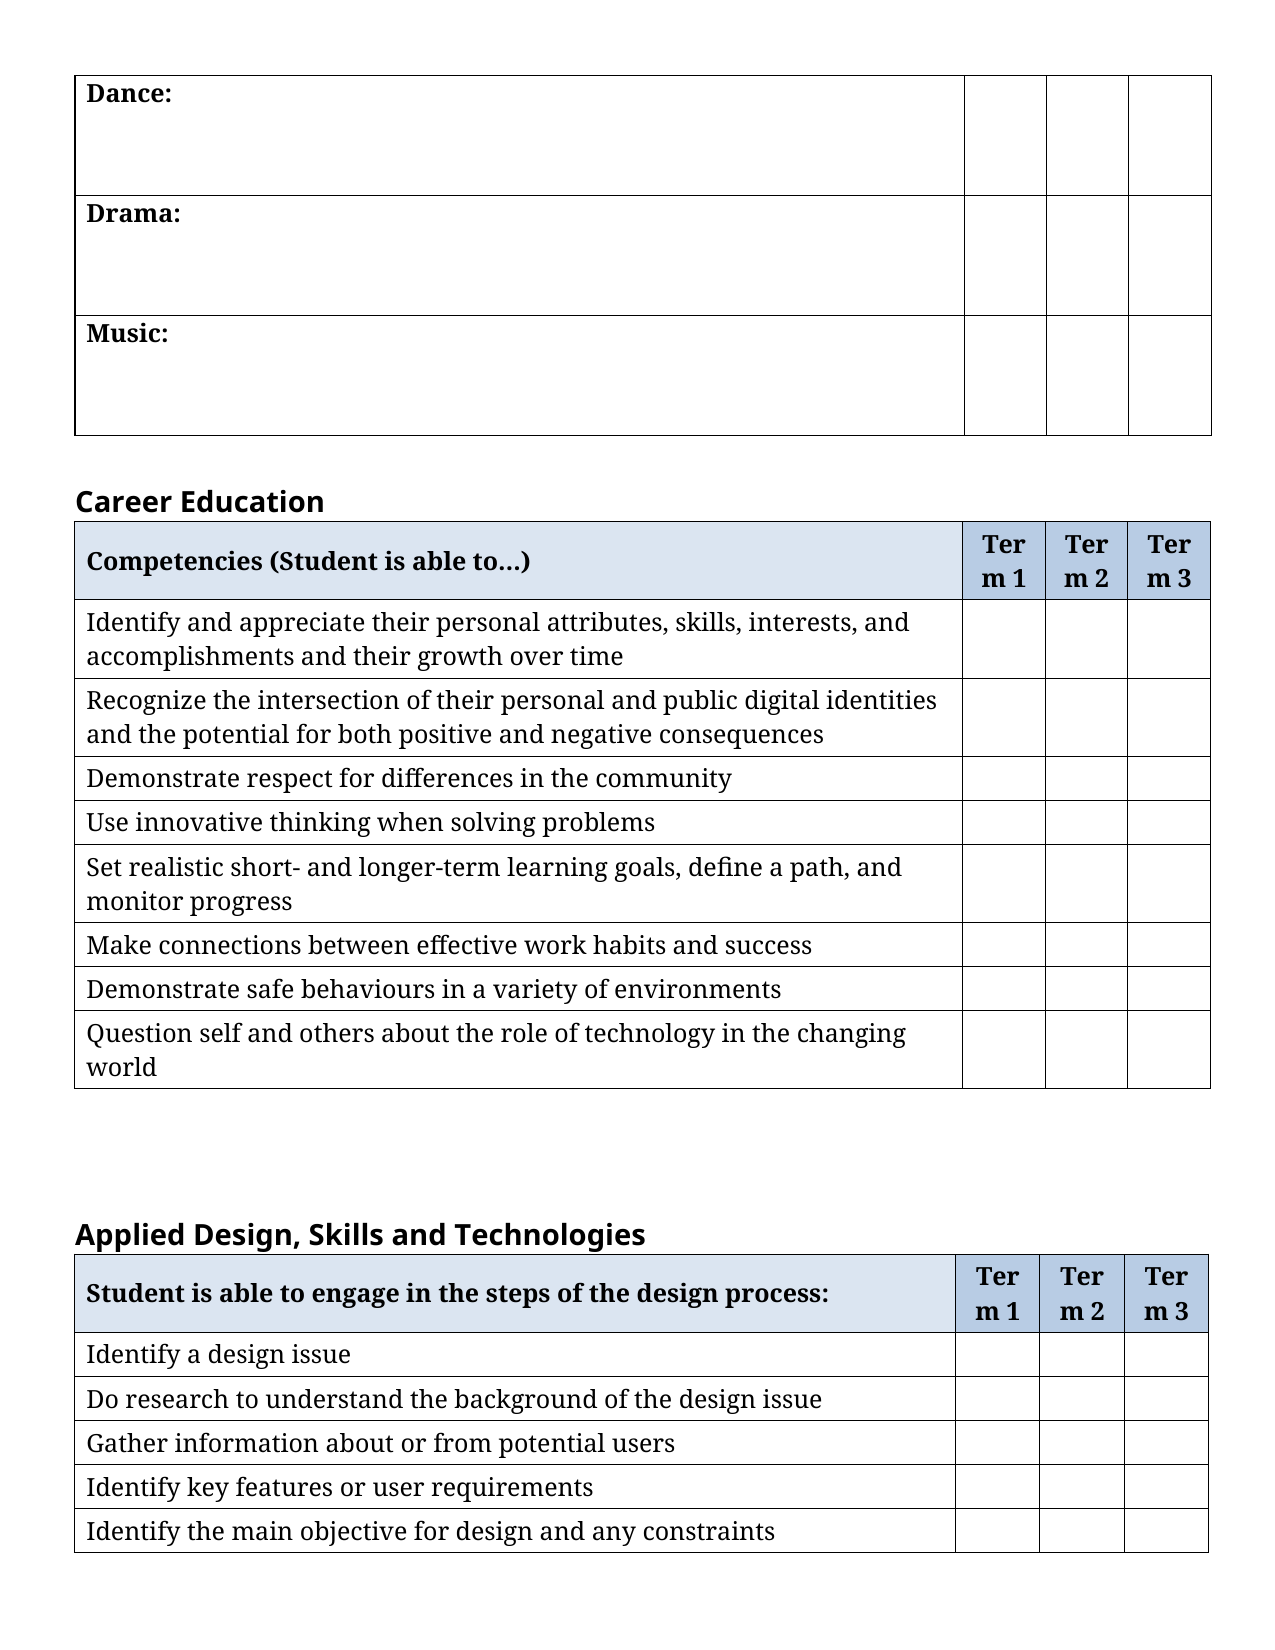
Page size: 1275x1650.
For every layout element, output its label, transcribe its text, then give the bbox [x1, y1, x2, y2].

table_cell [1128, 757, 1210, 799]
table_cell Identify key features or user requirements [75, 1465, 955, 1508]
table_cell [1046, 600, 1127, 677]
table_cell Music: [76, 316, 964, 435]
table_header Student is able to engage in the steps of the design process: [75, 1255, 955, 1332]
table_header Term 2 [1046, 522, 1127, 599]
table_cell [1047, 76, 1128, 195]
table_cell Identify and appreciate their personal attributes, skills, interests, and accomplishments and their growth over time [75, 600, 962, 677]
table_cell [1125, 1421, 1208, 1464]
table_cell [963, 845, 1045, 922]
table_header Term 2 [1040, 1255, 1124, 1332]
table_cell [956, 1465, 1039, 1508]
table_cell [965, 76, 1046, 195]
table_cell [956, 1333, 1039, 1376]
table_cell [1046, 923, 1127, 966]
table_cell [963, 679, 1045, 756]
table_cell [956, 1377, 1039, 1420]
table_cell [1128, 967, 1210, 1010]
table_cell [1129, 76, 1211, 195]
table_cell [1125, 1377, 1208, 1420]
table_cell Use innovative thinking when solving problems [75, 801, 962, 844]
table_header Term 1 [963, 522, 1045, 599]
table_cell [1046, 1011, 1127, 1088]
table_cell Demonstrate safe behaviours in a variety of environments [75, 967, 962, 1010]
table_cell Demonstrate respect for differences in the community [75, 757, 962, 799]
table_cell Gather information about or from potential users [75, 1421, 955, 1464]
table_cell [1125, 1465, 1208, 1508]
table_cell [963, 923, 1045, 966]
table_cell [1125, 1333, 1208, 1376]
table_cell [963, 600, 1045, 677]
table_cell [1046, 967, 1127, 1010]
table_cell Make connections between effective work habits and success [75, 923, 962, 966]
table_header Term 3 [1128, 522, 1210, 599]
table_cell [1040, 1333, 1124, 1376]
table_cell [1040, 1421, 1124, 1464]
table_cell [965, 196, 1046, 315]
table_header Term 1 [956, 1255, 1039, 1332]
table_cell [963, 967, 1045, 1010]
table_cell Do research to understand the background of the design issue [75, 1377, 955, 1420]
table_cell Set realistic short- and longer-term learning goals, define a path, and monitor progress [75, 845, 962, 922]
table_cell Identify a design issue [75, 1333, 955, 1376]
table_cell [1046, 757, 1127, 799]
table_header Term 3 [1125, 1255, 1208, 1332]
table_cell [1047, 196, 1128, 315]
table_cell Question self and others about the role of technology in the changing world [75, 1011, 962, 1088]
table_cell [1047, 316, 1128, 435]
table_cell [1128, 845, 1210, 922]
table_cell [1046, 679, 1127, 756]
table_cell [1125, 1509, 1208, 1552]
table_cell Dance: [76, 76, 964, 195]
table_cell [1040, 1509, 1124, 1552]
table_header Competencies (Student is able to…) [75, 522, 962, 599]
table_cell [1040, 1377, 1124, 1420]
table_cell [963, 757, 1045, 799]
table_cell [1128, 679, 1210, 756]
table_cell [956, 1421, 1039, 1464]
table_cell [956, 1509, 1039, 1552]
text Applied Design, Skills and Technologies [75, 1214, 1200, 1253]
text Career Education [75, 481, 1200, 521]
table_cell [963, 801, 1045, 844]
table_cell Recognize the intersection of their personal and public digital identities and the potential for both positive and negative consequences [75, 679, 962, 756]
table_cell [1129, 196, 1211, 315]
table_cell [1046, 801, 1127, 844]
table_cell [1128, 923, 1210, 966]
table_cell [965, 316, 1046, 435]
table_cell [1128, 801, 1210, 844]
table_cell [1046, 845, 1127, 922]
table_cell Identify the main objective for design and any constraints [75, 1509, 955, 1552]
table_cell [1129, 316, 1211, 435]
table_cell [963, 1011, 1045, 1088]
table_cell [1128, 600, 1210, 677]
table_cell Drama: [76, 196, 964, 315]
table_cell [1128, 1011, 1210, 1088]
table_cell [1040, 1465, 1124, 1508]
